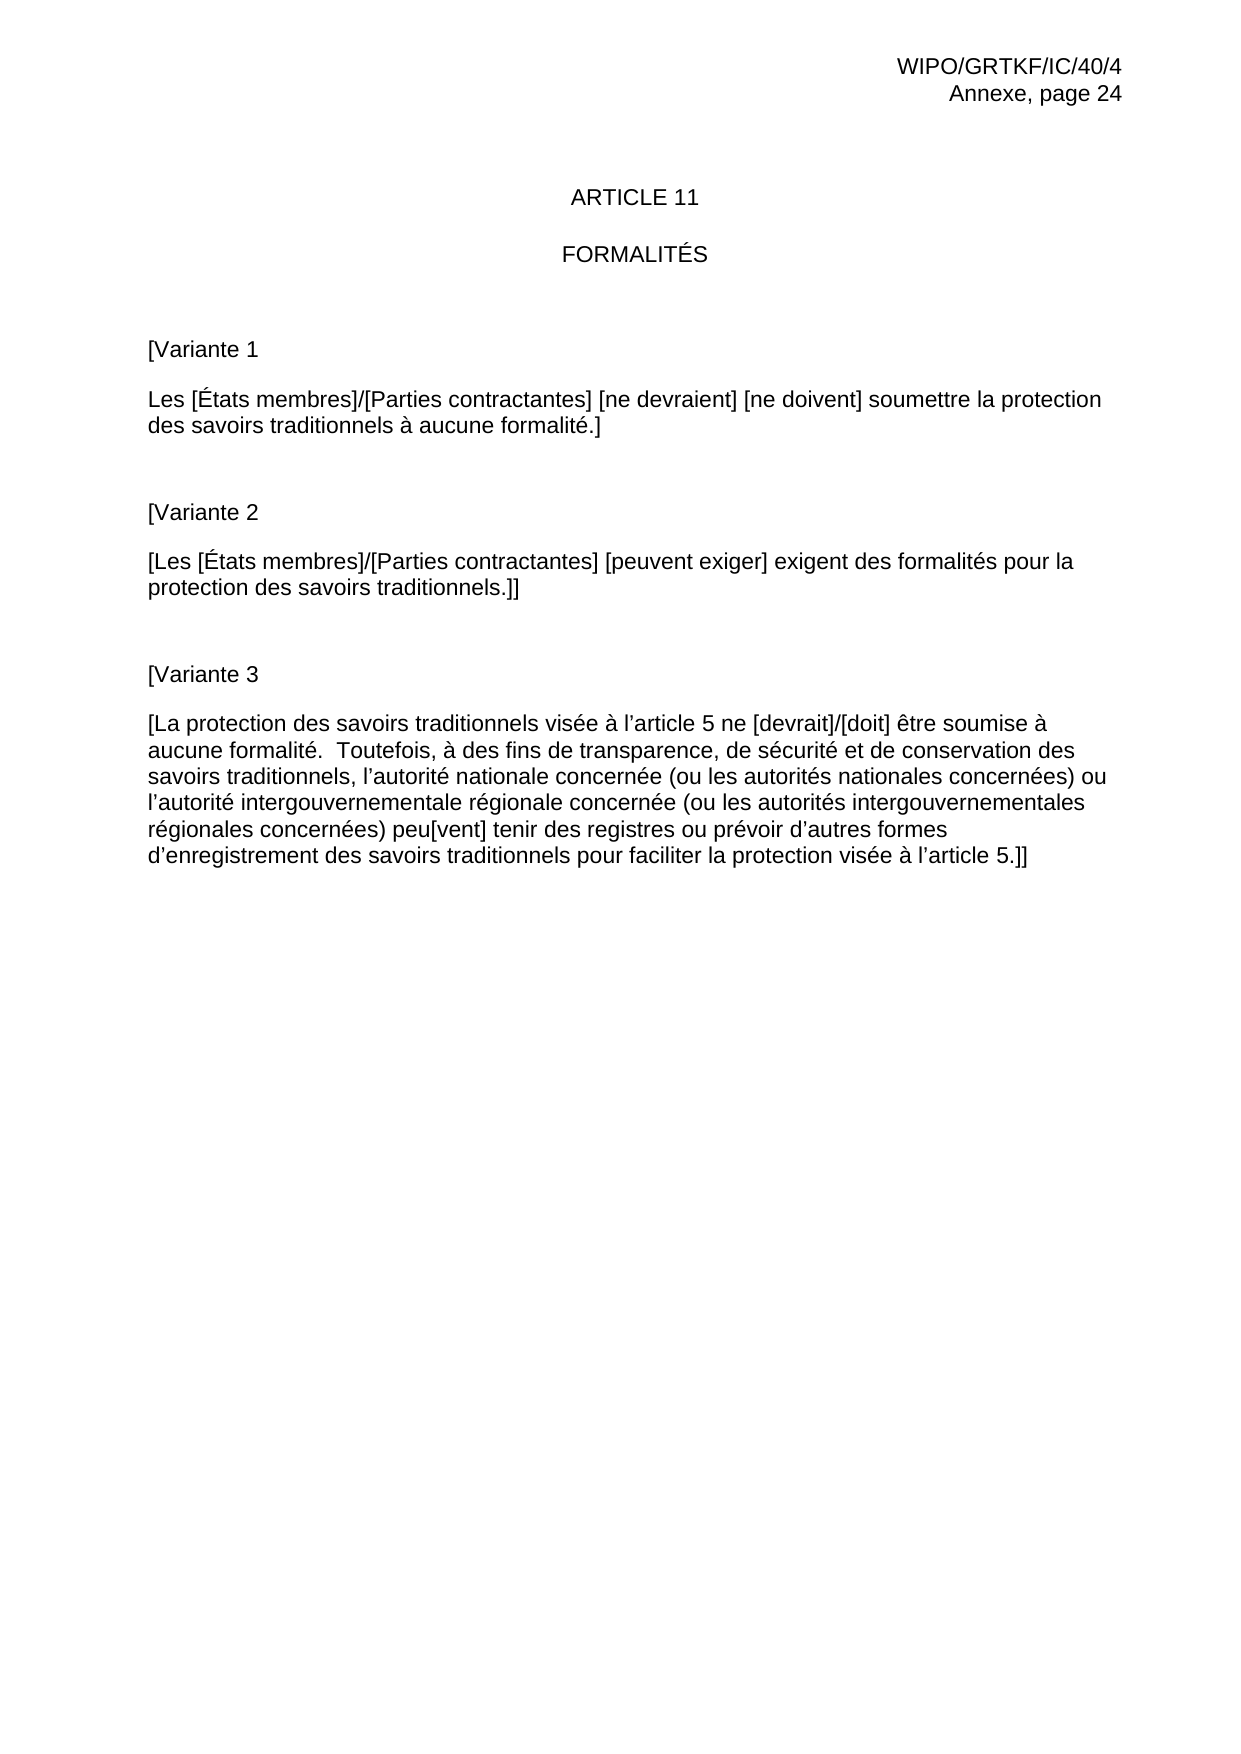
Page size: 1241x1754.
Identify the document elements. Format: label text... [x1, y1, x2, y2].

text [La protection des savoirs traditionnels visée à l’article 5 ne [devrait]/[doit] être soumise à aucune formalité. Toutefois, à des fins de transparence, de sécurité et de conservation des savoirs traditionnels, l’autorité nationale concernée (ou les autorités nationales concernées) ou l’autorité intergouvernementale régionale concernée (ou les autorités intergouvernementales régionales concernées) peu[vent] tenir des registres ou prévoir d’autres formes d’enregistrement des savoirs traditionnels pour faciliter la protection visée à l’article 5.]] [148, 710, 1122, 868]
subtitle Article 11 [148, 183, 1122, 210]
subtitle Formalités [148, 241, 1122, 267]
text [Variante 3 [148, 661, 1122, 687]
text [Variante 2 [148, 499, 1122, 525]
text [Les [États membres]/[Parties contractantes] [peuvent exiger] exigent des formalités pour la protection des savoirs traditionnels.]] [148, 548, 1122, 601]
text [Variante 1 [148, 336, 1122, 363]
text Les [États membres]/[Parties contractantes] [ne devraient] [ne doivent] soumettre la protection des savoirs traditionnels à aucune formalité.] [148, 386, 1122, 438]
